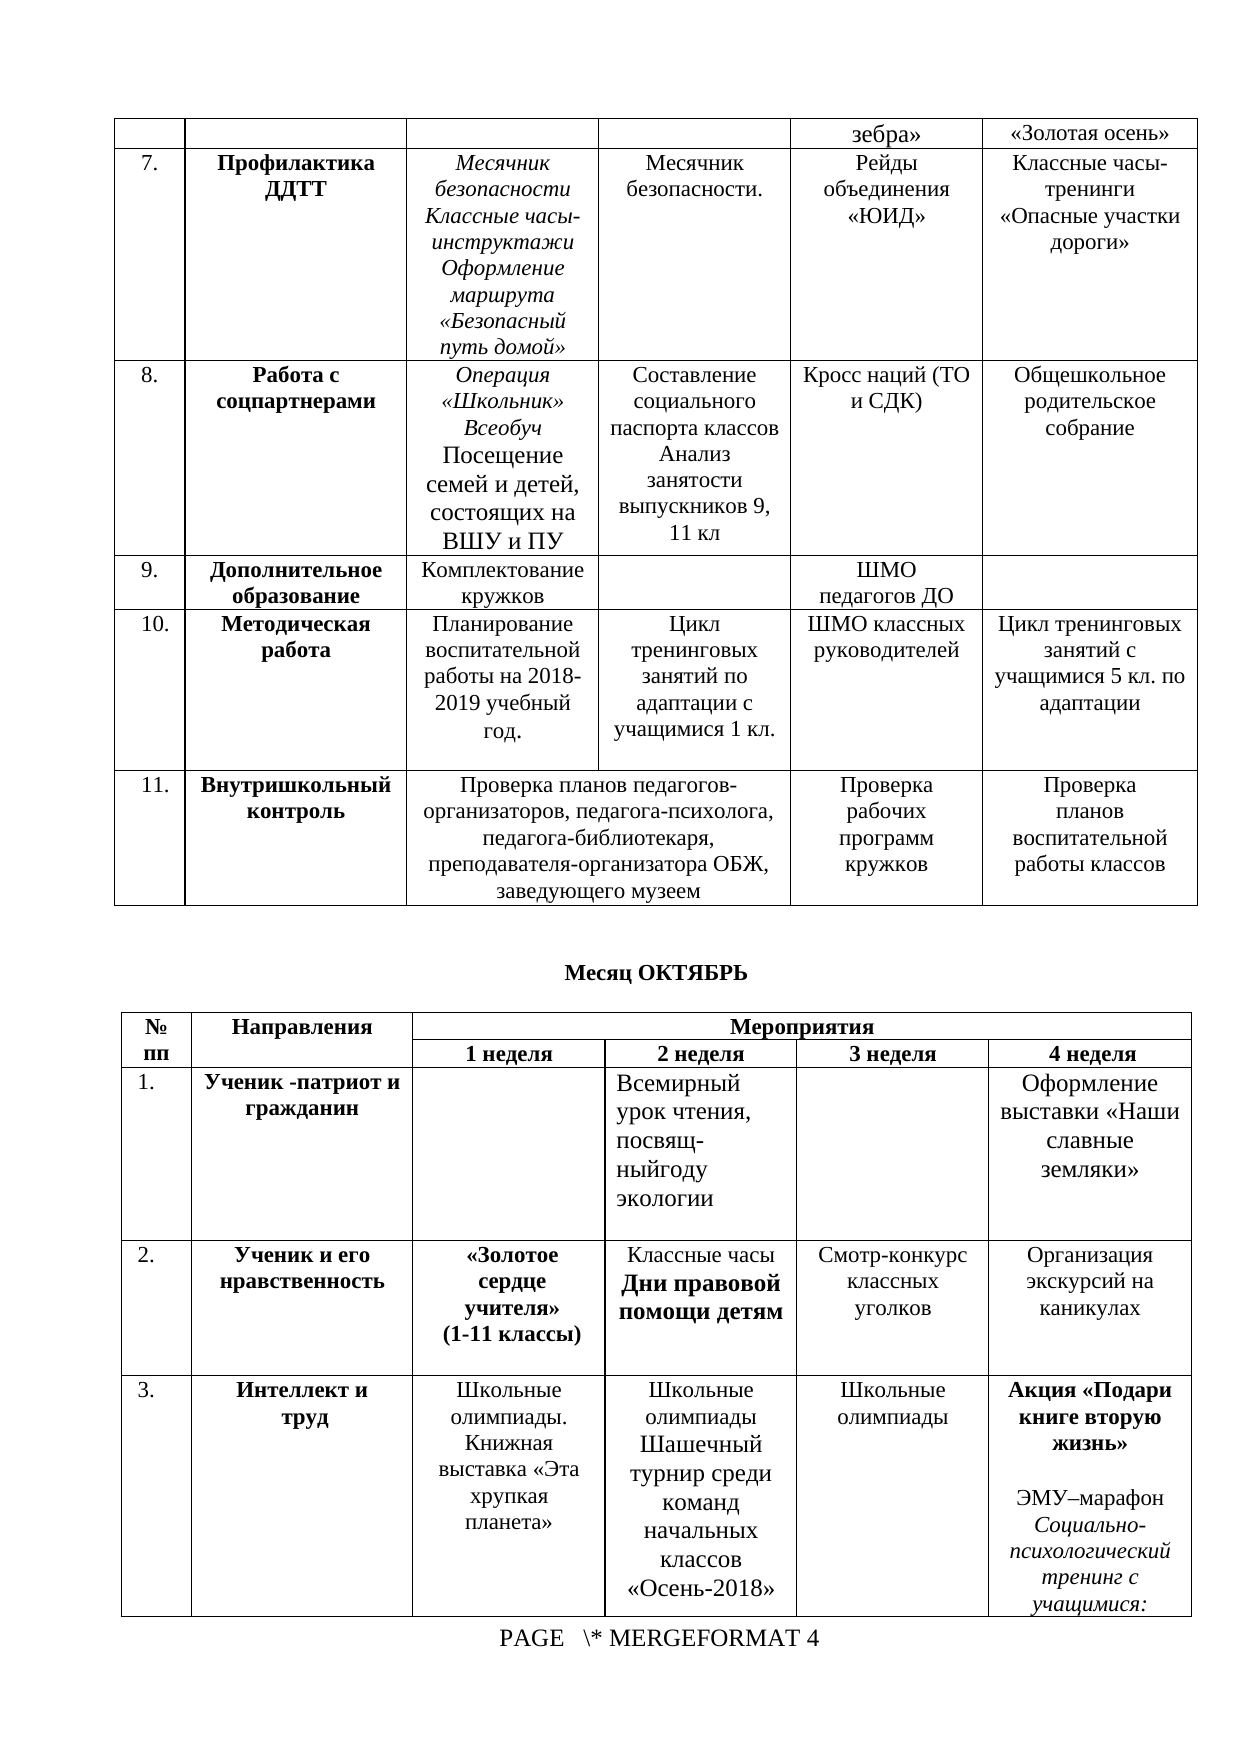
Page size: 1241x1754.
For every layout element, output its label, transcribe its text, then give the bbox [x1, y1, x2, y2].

table_cell [122, 1241, 191, 1375]
table_cell Внутришкольный контроль [186, 771, 406, 905]
table_cell [115, 149, 184, 360]
table_cell Школьные олимпиады [797, 1376, 988, 1616]
table_cell Работа с соцпартнерами [186, 361, 406, 555]
table_cell [413, 1068, 604, 1240]
table_cell [599, 556, 790, 609]
table_header № пп [122, 1013, 191, 1067]
table_cell ШМО классных руководителей [791, 610, 982, 770]
text Месяц ОКТЯБРЬ [150, 959, 1162, 986]
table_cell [989, 1376, 1191, 1616]
table_header Направления [192, 1013, 412, 1067]
table_cell Ученик и его нравственность [192, 1241, 412, 1375]
table_cell [115, 361, 184, 555]
table_cell [407, 119, 598, 148]
table_cell Составление социального паспорта классов Анализ занятости выпускников 9, 11 кл [599, 361, 790, 555]
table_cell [791, 119, 982, 148]
table_cell [115, 610, 184, 770]
table_cell [983, 556, 1197, 609]
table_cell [606, 1376, 796, 1616]
table_cell Проверка рабочих программ кружков [791, 771, 982, 905]
table_cell Оформление выставки «Наши славные земляки» [989, 1068, 1191, 1240]
table_cell 1 неделя [413, 1040, 604, 1067]
table_cell Комплектование кружков [407, 556, 598, 609]
table_cell ШМО педагогов ДО [791, 556, 982, 609]
table_cell Планирование воспитательной работы на 2018-2019 учебный год. [407, 610, 598, 770]
table_cell [797, 1068, 988, 1240]
table_cell Профилактика ДДТТ [186, 149, 406, 360]
table_cell [599, 119, 790, 148]
table_cell Смотр-конкурс классных уголков [797, 1241, 988, 1375]
table_cell Классные часы-тренинги «Опасные участки дороги» [983, 149, 1197, 360]
table_cell [115, 771, 184, 905]
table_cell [186, 119, 406, 148]
table_cell Ученик -патриот и гражданин [192, 1068, 412, 1240]
table_cell Кросс наций (ТО и СДК) [791, 361, 982, 555]
table_cell Методическая работа [186, 610, 406, 770]
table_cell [413, 1376, 604, 1616]
table_cell [122, 1376, 191, 1616]
table_cell Всемирный урок чтения, посвящ-ныйгоду экологии [606, 1068, 796, 1240]
table_cell Месячник безопасности. [599, 149, 790, 360]
table_cell Месячник безопасности Классные часы-инструктажи Оформление маршрута «Безопасный путь домой» [407, 149, 598, 360]
table_cell 3 неделя [797, 1040, 988, 1067]
table_header Мероприятия [413, 1013, 1191, 1039]
table_cell [115, 119, 184, 148]
table_cell [122, 1068, 191, 1240]
table_cell [115, 556, 184, 609]
table_cell Рейды объединения «ЮИД» [791, 149, 982, 360]
table_cell Проверка планов педагогов-организаторов, педагога-психолога, педагога-библиотекаря, преподавателя-организатора ОБЖ, заведующего музеем [407, 771, 790, 905]
table_cell «Золотое сердце учителя» (1-11 классы) [413, 1241, 604, 1375]
table_cell Дополнительное образование [186, 556, 406, 609]
table_cell Проверка планов воспитательной работы классов [983, 771, 1197, 905]
table_cell 4 неделя [989, 1040, 1191, 1067]
table_cell Цикл тренинговых занятий с учащимися 5 кл. по адаптации [983, 610, 1197, 770]
table_cell Общешкольное родительское собрание [983, 361, 1197, 555]
table_cell Интеллект и труд [192, 1376, 412, 1616]
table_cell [983, 119, 1197, 148]
table_cell Организация экскурсий на каникулах [989, 1241, 1191, 1375]
table_cell 2 неделя [606, 1040, 796, 1067]
table_cell Классные часы Дни правовой помощи детям [606, 1241, 796, 1375]
table_cell Операция «Школьник» Всеобуч Посещение семей и детей, состоящих на ВШУ и ПУ [407, 361, 598, 555]
table_cell Цикл тренинговых занятий по адаптации с учащимися 1 кл. [599, 610, 790, 770]
